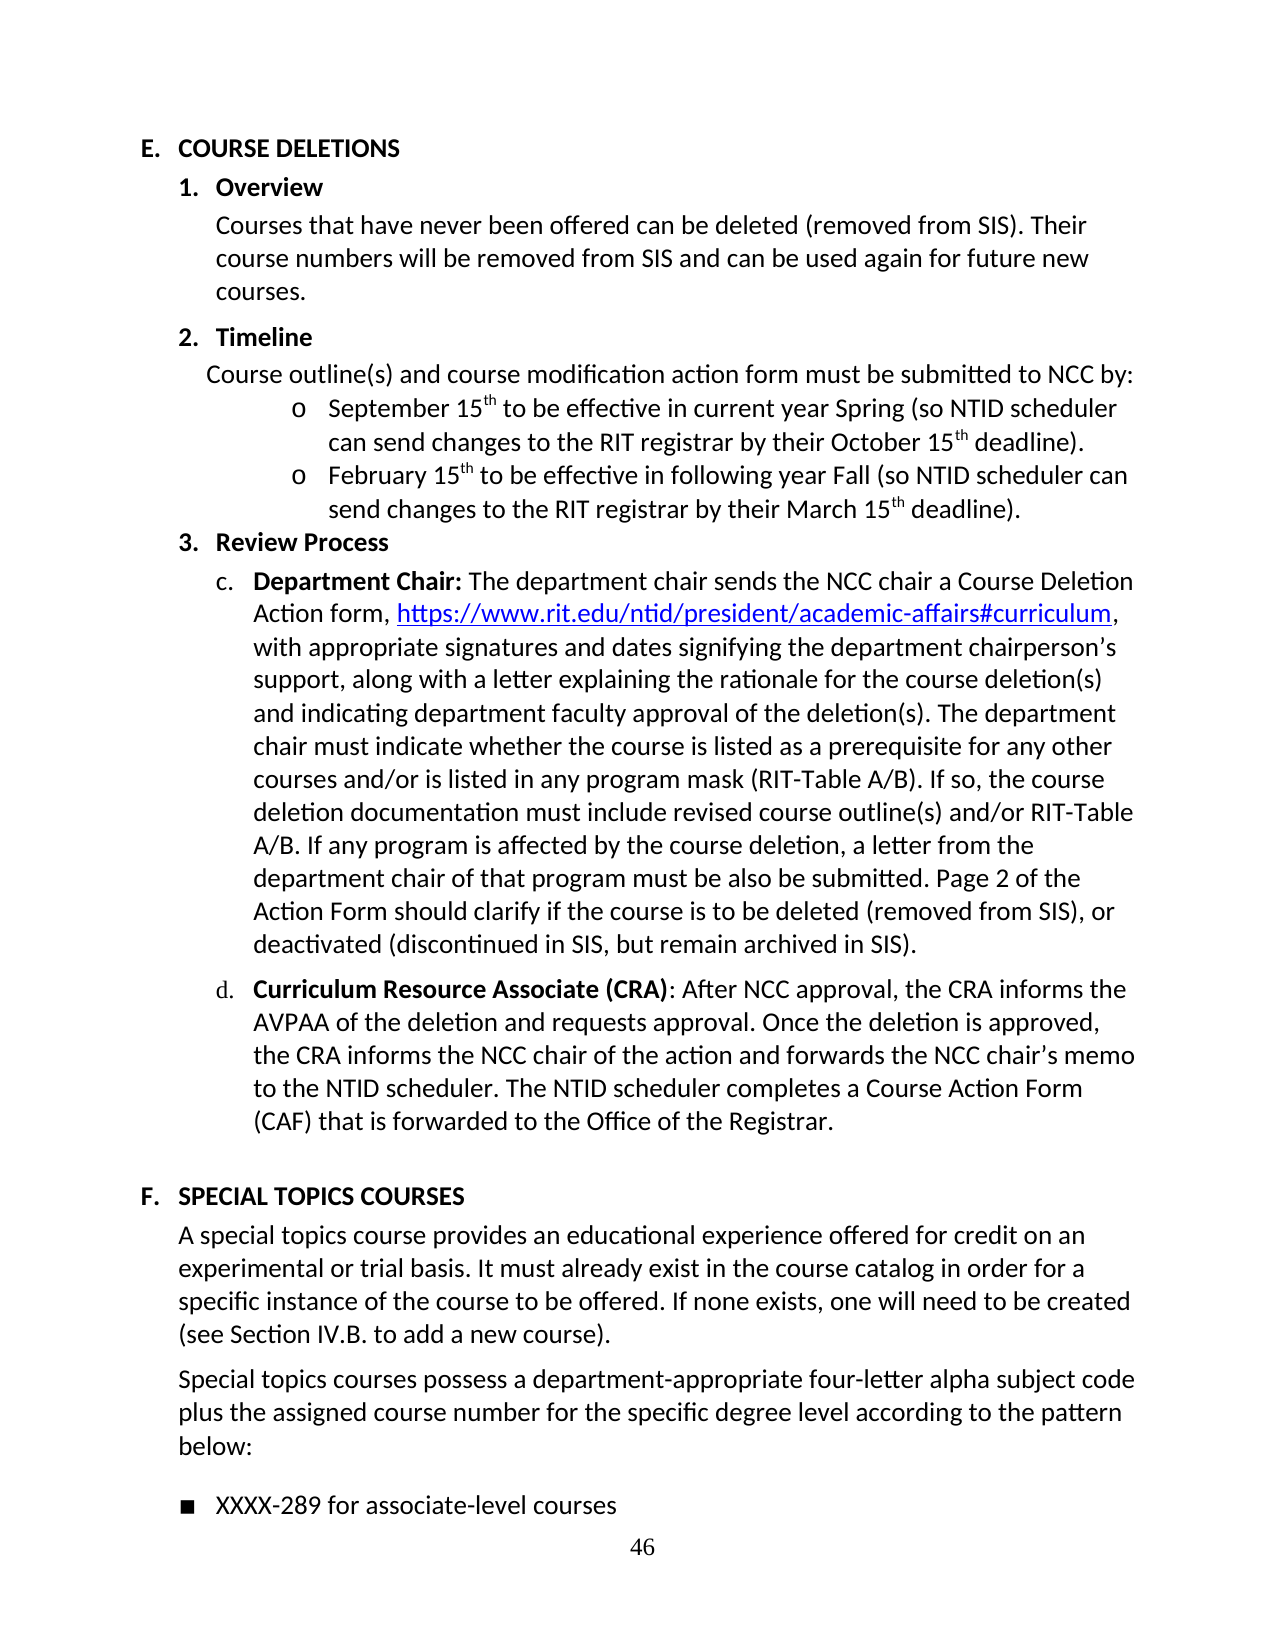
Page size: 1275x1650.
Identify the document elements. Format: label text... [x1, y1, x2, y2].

list XXXX-289 for associate-level courses [178, 1474, 1144, 1530]
subtitle 2. Timeline [178, 320, 1144, 353]
subtitle 1. Overview [178, 171, 1144, 203]
subtitle 3. Review Process [178, 526, 1144, 558]
list September 15th to be effective in current year Spring (so NTID scheduler can send changes to the RIT registrar by their October 15th deadline). [291, 391, 1144, 458]
text Special topics courses possess a department-appropriate four-letter alpha subject code plus the assigned course number for the specific degree level according to the pattern below: [178, 1363, 1144, 1462]
text A special topics course provides an educational experience offered for credit on an experimental or trial basis. It must already exist in the course catalog in order for a specific instance of the course to be offered. If none exists, one will need to be created (see Section IV.B. to add a new course). [178, 1218, 1144, 1350]
subtitle E. COURSE DELETIONS [141, 131, 1144, 164]
list Department Chair: The department chair sends the NCC chair a Course Deletion Action form, https://www.rit.edu/ntid/president/academic-affairs#curriculum, with appropriate signatures and dates signifying the department chairperson’s support, along with a letter explaining the rationale for the course deletion(s) and indicating department faculty approval of the deletion(s). The department chair must indicate whether the course is listed as a prerequisite for any other courses and/or is listed in any program mask (RIT-Table A/B). If so, the course deletion documentation must include revised course outline(s) and/or RIT-Table A/B. If any program is affected by the course deletion, a letter from the department chair of that program must be also be submitted. Page 2 of the Action Form should clarify if the course is to be deleted (removed from SIS), or deactivated (discontinued in SIS, but remain archived in SIS). [216, 564, 1144, 960]
list Curriculum Resource Associate (CRA): After NCC approval, the CRA informs the AVPAA of the deletion and requests approval. Once the deletion is approved, the CRA informs the NCC chair of the action and forwards the NCC chair’s memo to the NTID scheduler. The NTID scheduler completes a Course Action Form (CAF) that is forwarded to the Office of the Registrar. [216, 972, 1144, 1137]
list February 15th to be effective in following year Fall (so NTID scheduler can send changes to the RIT registrar by their March 15th deadline). [291, 458, 1144, 526]
subtitle F. SPECIAL TOPICS COURSES [141, 1179, 1144, 1212]
text Course outline(s) and course modification action form must be submitted to NCC by: [141, 358, 1144, 391]
text Courses that have never been offered can be deleted (removed from SIS). Their course numbers will be removed from SIS and can be used again for future new courses. [216, 208, 1144, 307]
